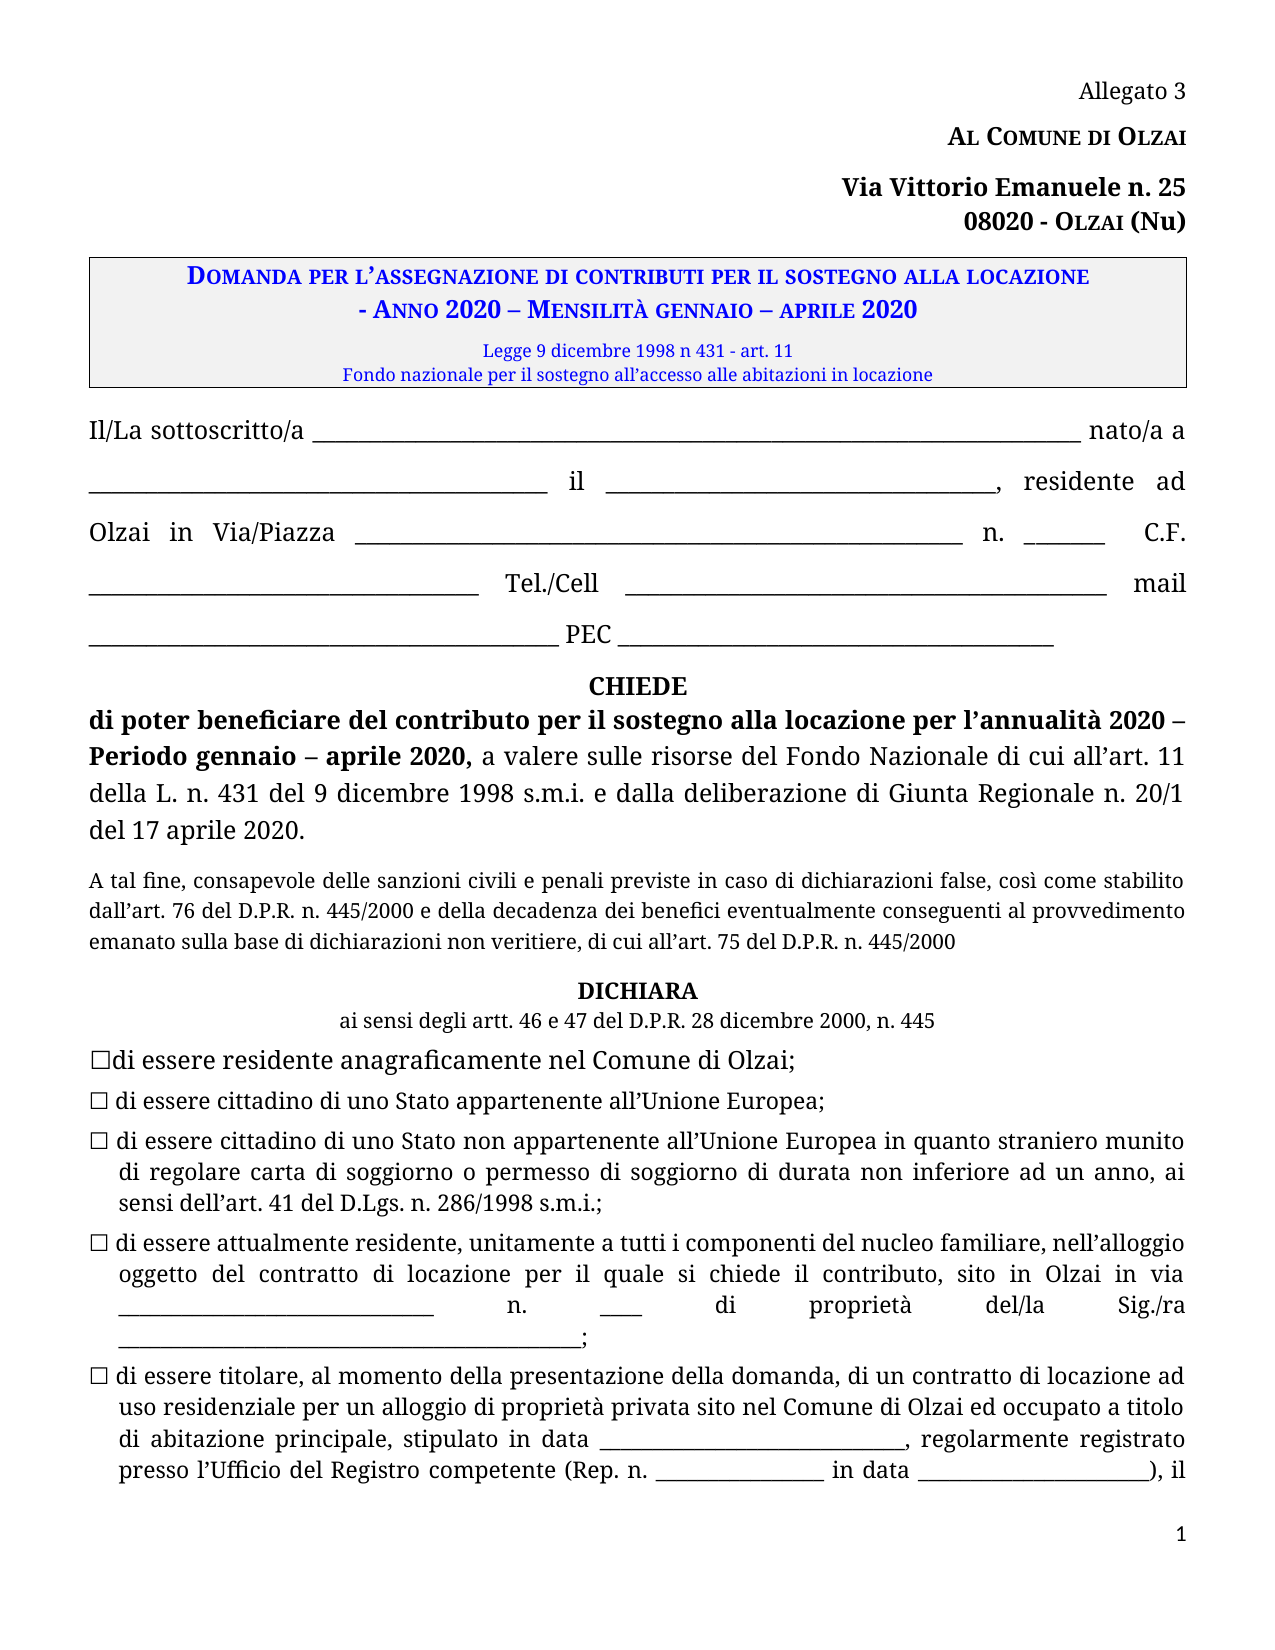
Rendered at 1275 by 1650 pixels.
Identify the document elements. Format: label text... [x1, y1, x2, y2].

text Il/La sottoscritto/a ___________________________________________________________________ nato/a a ________________________________________ il __________________________________, residente ad Olzai in Via/Piazza _____________________________________________________ n. _______ C.F. __________________________________ Tel./Cell __________________________________________ mail _________________________________________ PEC ______________________________________ [89, 413, 1186, 651]
text Al Comune di Olzai [89, 119, 1186, 153]
text ai sensi degli artt. 46 e 47 del D.P.R. 28 dicembre 2000, n. 445 [89, 1006, 1186, 1034]
text Via Vittorio Emanuele n. 25 [89, 169, 1186, 203]
text CHIEDE [89, 668, 1186, 702]
text di essere residente anagraficamente nel Comune di Olzai; [89, 1043, 1186, 1077]
table_header Domanda per l’assegnazione di contributi per il sostegno alla locazione - Anno 2020 – Mensilità gennaio – aprile 2020 Legge 9 dicembre 1998 n 431 - art. 11 Fondo nazionale per il sostegno all’accesso alle abitazioni in locazione [90, 258, 1186, 387]
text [89, 1360, 1186, 1485]
text A tal fine, consapevole delle sanzioni civili e penali previste in caso di dichiarazioni false, così come stabilito dall’art. 76 del D.P.R. n. 445/2000 e della decadenza dei benefici eventualmente conseguenti al provvedimento emanato sulla base di dichiarazioni non veritiere, di cui all’art. 75 del D.P.R. n. 445/2000 [89, 866, 1186, 956]
text di essere attualmente residente, unitamente a tutti i componenti del nucleo familiare, nell’alloggio oggetto del contratto di locazione per il quale si chiede il contributo, sito in Olzai in via ______________________________ n. ____ di proprietà del/la Sig./ra ____________________________________________; [89, 1227, 1186, 1352]
text di essere cittadino di uno Stato non appartenente all’Unione Europea in quanto straniero munito di regolare carta di soggiorno o permesso di soggiorno di durata non inferiore ad un anno, ai sensi dell’art. 41 del D.Lgs. n. 286/1998 s.m.i.; [89, 1124, 1186, 1218]
text DICHIARA [89, 974, 1186, 1006]
text di poter beneficiare del contributo per il sostegno alla locazione per l’annualità 2020 – Periodo gennaio – aprile 2020, a valere sulle risorse del Fondo Nazionale di cui all’art. 11 della L. n. 431 del 9 dicembre 1998 s.m.i. e dalla deliberazione di Giunta Regionale n. 20/1 del 17 aprile 2020. [89, 702, 1186, 847]
text di essere cittadino di uno Stato appartenente all’Unione Europea; [89, 1085, 1186, 1116]
text 08020 - Olzai (Nu) [89, 203, 1186, 238]
